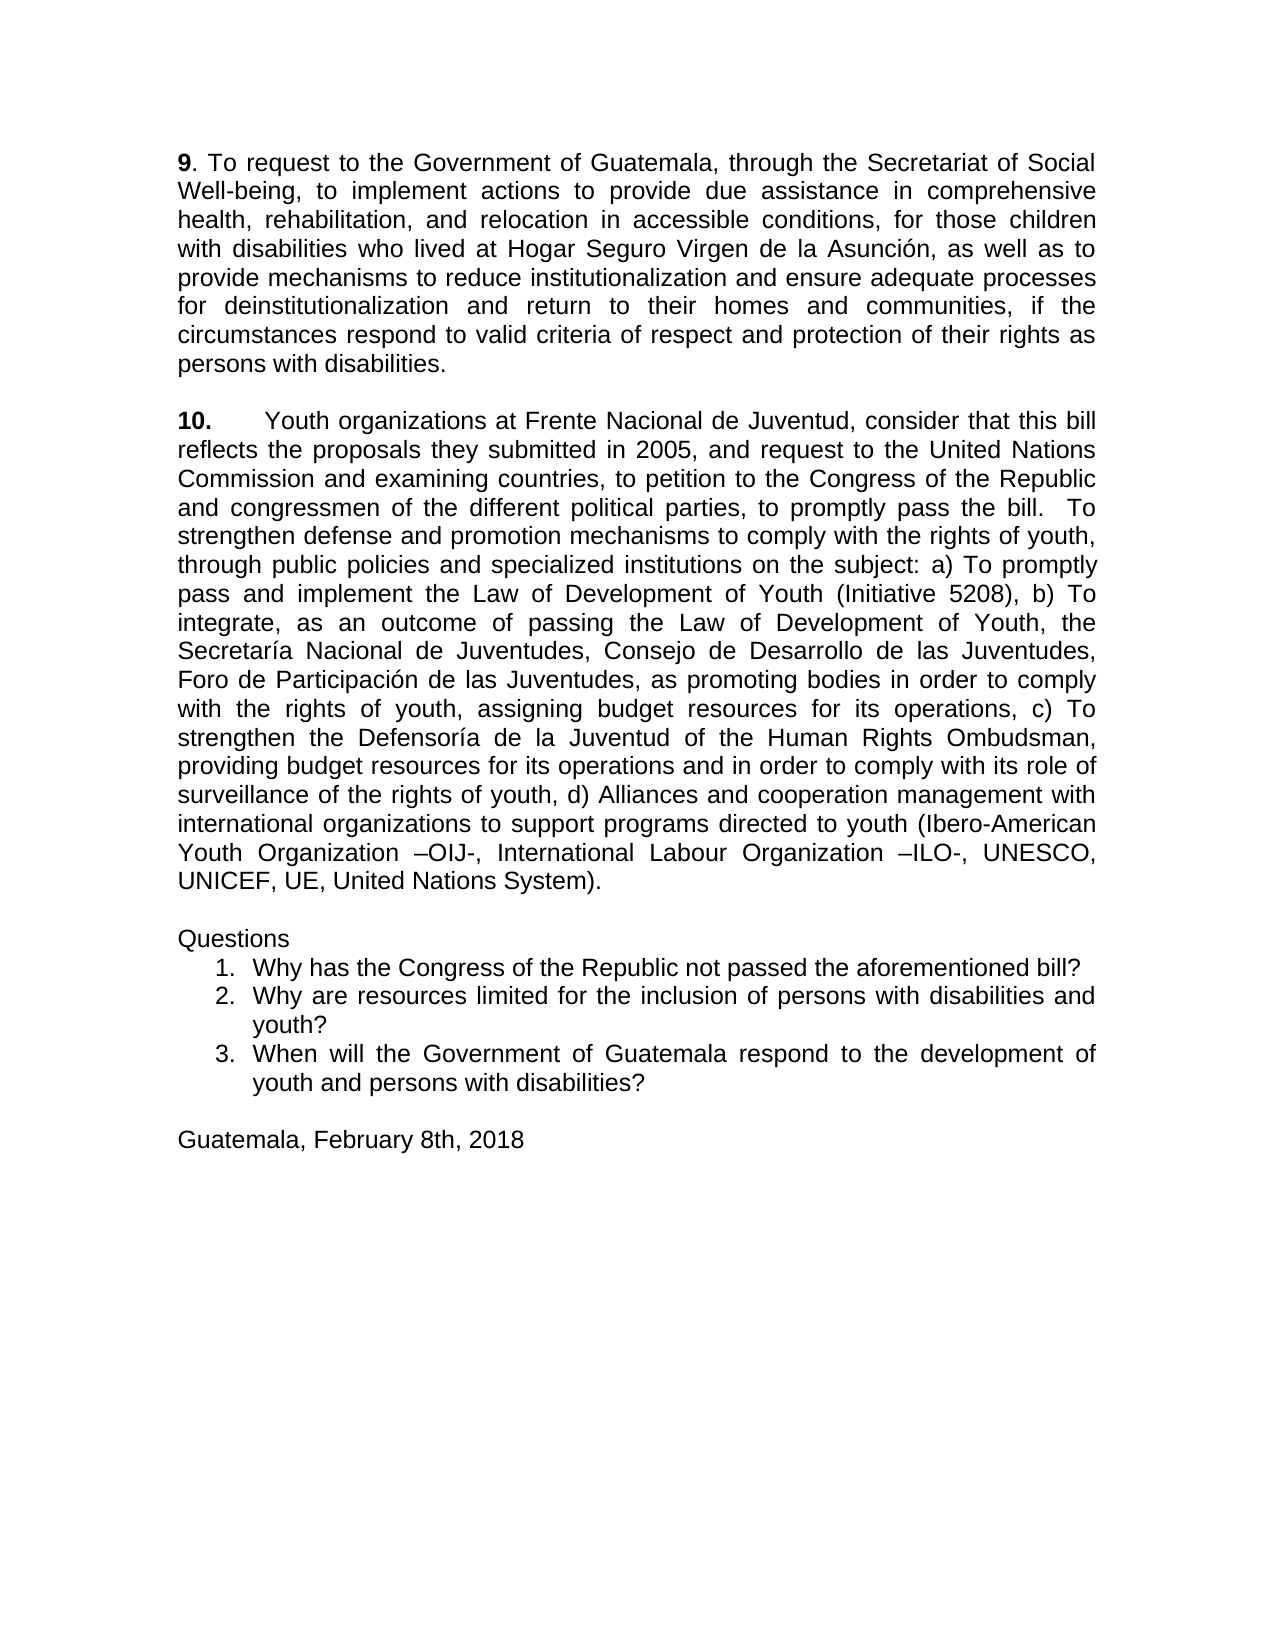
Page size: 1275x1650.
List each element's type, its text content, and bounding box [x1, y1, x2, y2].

text Guatemala, February 8th, 2018 [177, 1125, 1098, 1154]
text Questions [177, 924, 1098, 953]
list Why has the Congress of the Republic not passed the aforementioned bill? [215, 953, 1098, 981]
list When will the Government of Guatemala respond to the development of youth and persons with disabilities? [215, 1039, 1098, 1096]
text 9. To request to the Government of Guatemala, through the Secretariat of Social Well-being, to implement actions to provide due assistance in comprehensive health, rehabilitation, and relocation in accessible conditions, for those children with disabilities who lived at Hogar Seguro Virgen de la Asunción, as well as to provide mechanisms to reduce institutionalization and ensure adequate processes for deinstitutionalization and return to their homes and communities, if the circumstances respond to valid criteria of respect and protection of their rights as persons with disabilities. [177, 148, 1098, 378]
text 10. Youth organizations at Frente Nacional de Juventud, consider that this bill reflects the proposals they submitted in 2005, and request to the United Nations Commission and examining countries, to petition to the Congress of the Republic and congressmen of the different political parties, to promptly pass the bill. To strengthen defense and promotion mechanisms to comply with the rights of youth, through public policies and specialized institutions on the subject: a) To promptly pass and implement the Law of Development of Youth (Initiative 5208), b) To integrate, as an outcome of passing the Law of Development of Youth, the Secretaría Nacional de Juventudes, Consejo de Desarrollo de las Juventudes, Foro de Participación de las Juventudes, as promoting bodies in order to comply with the rights of youth, assigning budget resources for its operations, c) To strengthen the Defensoría de la Juventud of the Human Rights Ombudsman, providing budget resources for its operations and in order to comply with its role of surveillance of the rights of youth, d) Alliances and cooperation management with international organizations to support programs directed to youth (Ibero-American Youth Organization –OIJ-, International Labour Organization –ILO-, UNESCO, UNICEF, UE, United Nations System). [177, 406, 1098, 895]
list Why are resources limited for the inclusion of persons with disabilities and youth? [215, 981, 1098, 1039]
